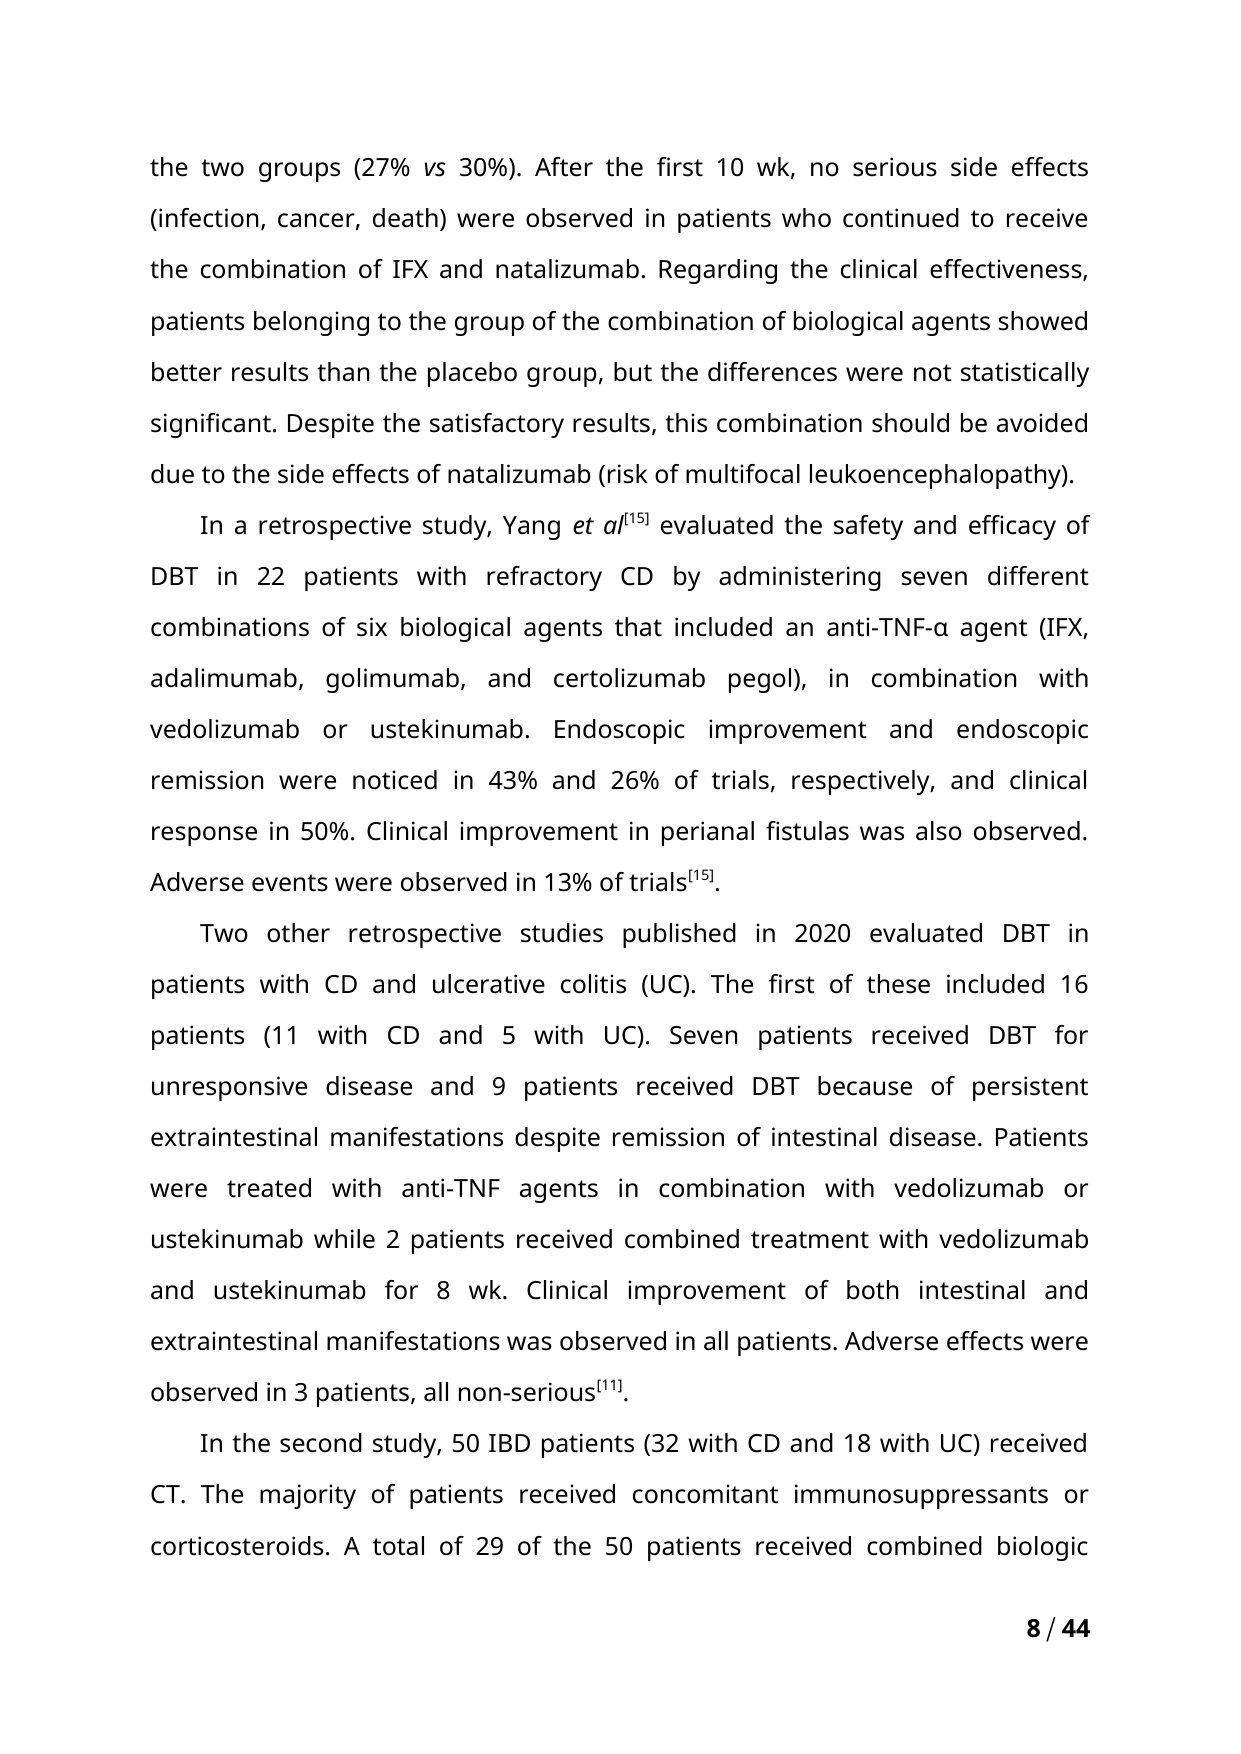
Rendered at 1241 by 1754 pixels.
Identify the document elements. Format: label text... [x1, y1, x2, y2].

text In a retrospective study, Yang et al[15] evaluated the safety and efficacy of DBT in 22 patients with refractory CD by administering seven different combinations of six biological agents that included an anti-TNF-α agent (IFX, adalimumab, golimumab, and certolizumab pegol), in combination with vedolizumab or ustekinumab. Endoscopic improvement and endoscopic remission were noticed in 43% and 26% of trials, respectively, and clinical response in 50%. Clinical improvement in perianal fistulas was also observed. Adverse events were observed in 13% of trials[15]. [150, 507, 1090, 899]
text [150, 1426, 1090, 1562]
text Two other retrospective studies published in 2020 evaluated DBT in patients with CD and ulcerative colitis (UC). The first of these included 16 patients (11 with CD and 5 with UC). Seven patients received DBT for unresponsive disease and 9 patients received DBT because of persistent extraintestinal manifestations despite remission of intestinal disease. Patients were treated with anti-TNF agents in combination with vedolizumab or ustekinumab while 2 patients received combined treatment with vedolizumab and ustekinumab for 8 wk. Clinical improvement of both intestinal and extraintestinal manifestations was observed in all patients. Adverse effects were observed in 3 patients, all non-serious[11]. [150, 916, 1090, 1409]
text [150, 150, 1090, 490]
